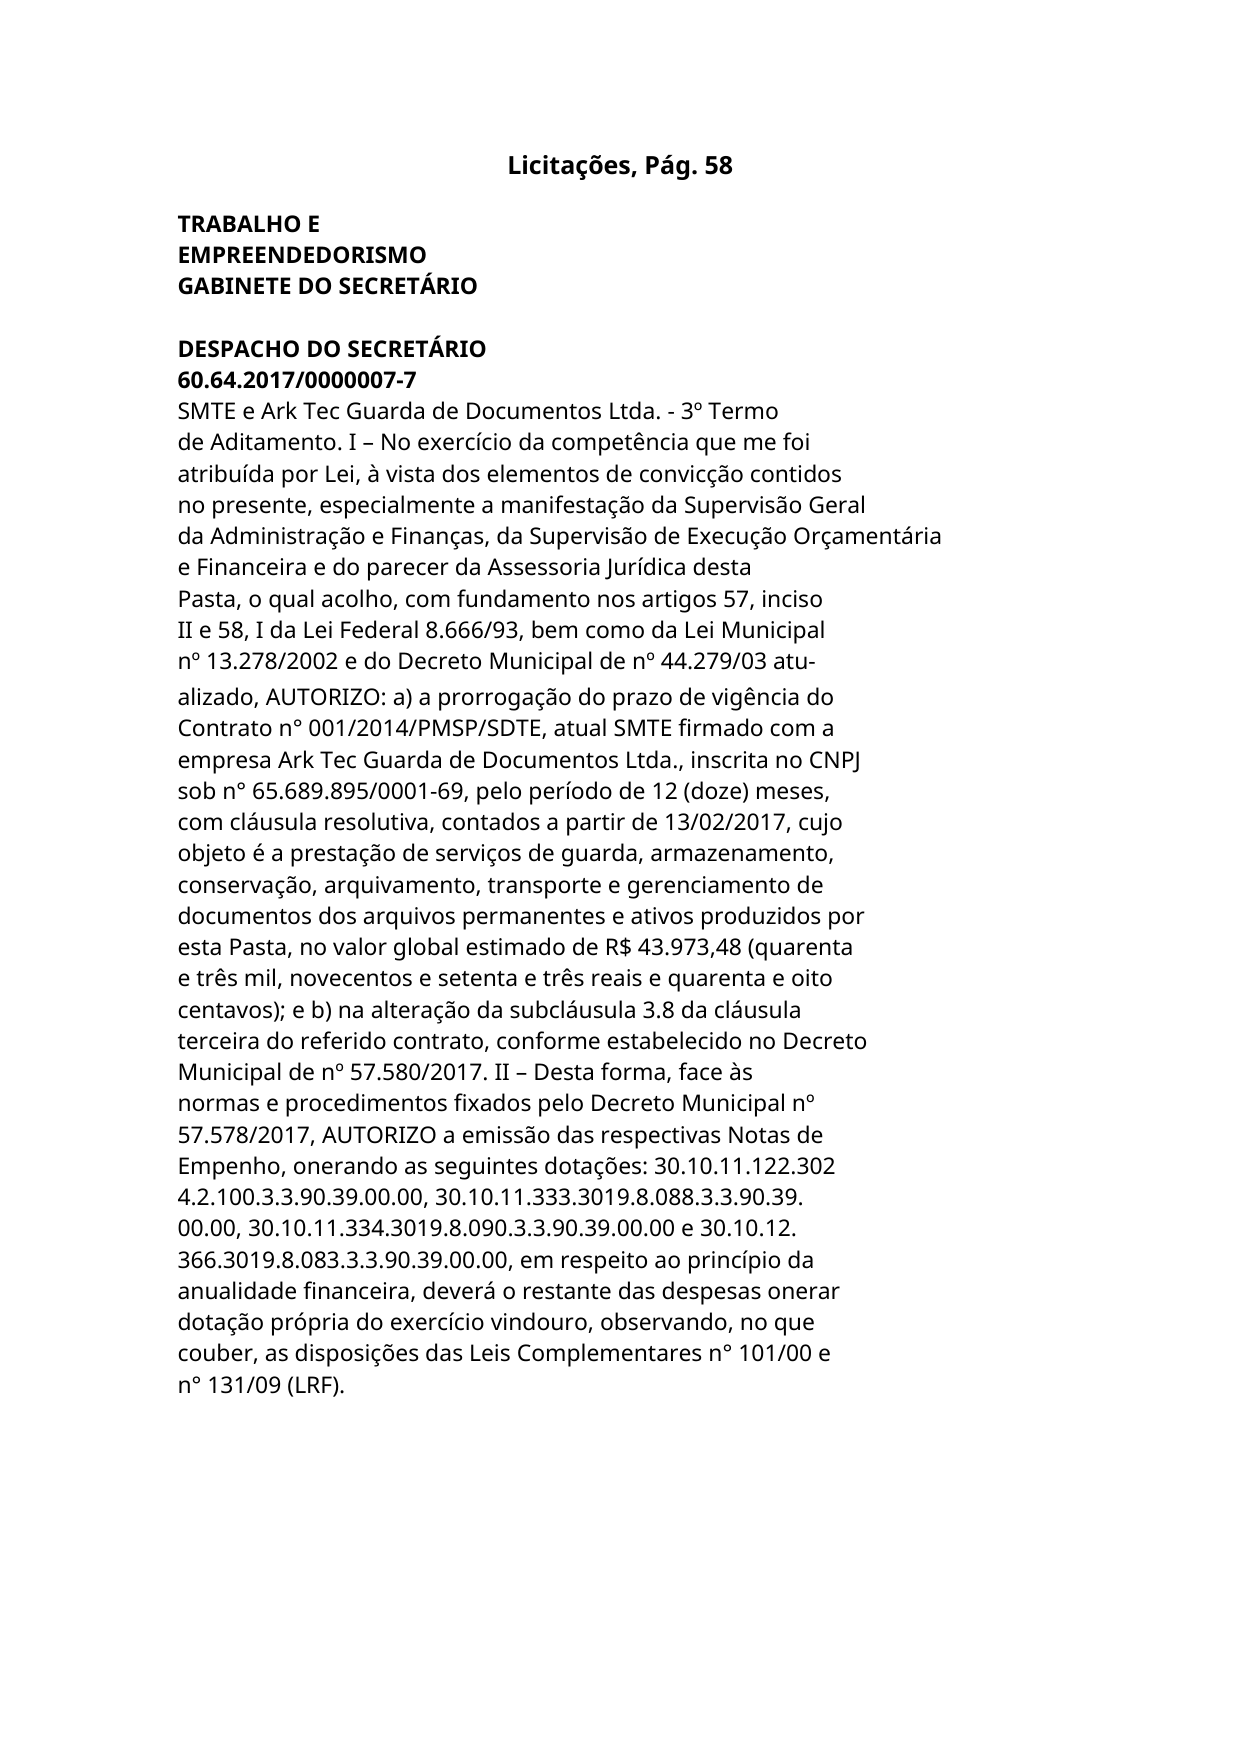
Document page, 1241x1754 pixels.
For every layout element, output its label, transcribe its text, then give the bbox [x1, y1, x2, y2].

text 366.3019.8.083.3.3.90.39.00.00, em respeito ao princípio da [177, 1243, 1063, 1275]
text DESPACHO DO SECRETÁRIO [177, 333, 1063, 364]
text 57.578/2017, AUTORIZO a emissão das respectivas Notas de [177, 1118, 1063, 1150]
text terceira do referido contrato, conforme estabelecido no Decreto [177, 1025, 1063, 1056]
text objeto é a prestação de serviços de guarda, armazenamento, [177, 837, 1063, 868]
text Municipal de nº 57.580/2017. II – Desta forma, face às [177, 1056, 1063, 1087]
text Pasta, o qual acolho, com fundamento nos artigos 57, inciso [177, 583, 1063, 614]
text centavos); e b) na alteração da subcláusula 3.8 da cláusula [177, 993, 1063, 1025]
text sob n° 65.689.895/0001-69, pelo período de 12 (doze) meses, [177, 775, 1063, 806]
text empresa Ark Tec Guarda de Documentos Ltda., inscrita no CNPJ [177, 743, 1063, 775]
text dotação própria do exercício vindouro, observando, no que [177, 1306, 1063, 1337]
text EMPREENDEDORISMO [177, 239, 1063, 270]
text GABINETE DO SECRETÁRIO [177, 270, 1063, 301]
text da Administração e Finanças, da Supervisão de Execução Orçamentária [177, 520, 1063, 551]
text 00.00, 30.10.11.334.3019.8.090.3.3.90.39.00.00 e 30.10.12. [177, 1212, 1063, 1243]
text atribuída por Lei, à vista dos elementos de convicção contidos [177, 458, 1063, 489]
text e Financeira e do parecer da Assessoria Jurídica desta [177, 551, 1063, 583]
text couber, as disposições das Leis Complementares n° 101/00 e [177, 1337, 1063, 1368]
text esta Pasta, no valor global estimado de R$ 43.973,48 (quarenta [177, 931, 1063, 962]
text e três mil, novecentos e setenta e três reais e quarenta e oito [177, 962, 1063, 993]
text 4.2.100.3.3.90.39.00.00, 30.10.11.333.3019.8.088.3.3.90.39. [177, 1181, 1063, 1212]
text SMTE e Ark Tec Guarda de Documentos Ltda. - 3º Termo [177, 395, 1063, 426]
text Licitações, Pág. 58 [177, 148, 1063, 182]
text anualidade financeira, deverá o restante das despesas onerar [177, 1275, 1063, 1306]
text n° 131/09 (LRF). [177, 1368, 1063, 1400]
text normas e procedimentos fixados pelo Decreto Municipal nº [177, 1087, 1063, 1118]
text conservação, arquivamento, transporte e gerenciamento de [177, 868, 1063, 900]
text documentos dos arquivos permanentes e ativos produzidos por [177, 900, 1063, 931]
text Empenho, onerando as seguintes dotações: 30.10.11.122.302 [177, 1150, 1063, 1181]
text 60.64.2017/0000007-7 [177, 364, 1063, 395]
text Contrato n° 001/2014/PMSP/SDTE, atual SMTE firmado com a [177, 712, 1063, 743]
text de Aditamento. I – No exercício da competência que me foi [177, 426, 1063, 458]
text no presente, especialmente a manifestação da Supervisão Geral [177, 489, 1063, 520]
text TRABALHO E [177, 208, 1063, 239]
text com cláusula resolutiva, contados a partir de 13/02/2017, cujo [177, 806, 1063, 837]
text alizado, AUTORIZO: a) a prorrogação do prazo de vigência do [177, 681, 1063, 712]
text nº 13.278/2002 e do Decreto Municipal de nº 44.279/03 atu- [177, 645, 1063, 676]
text II e 58, I da Lei Federal 8.666/93, bem como da Lei Municipal [177, 614, 1063, 645]
